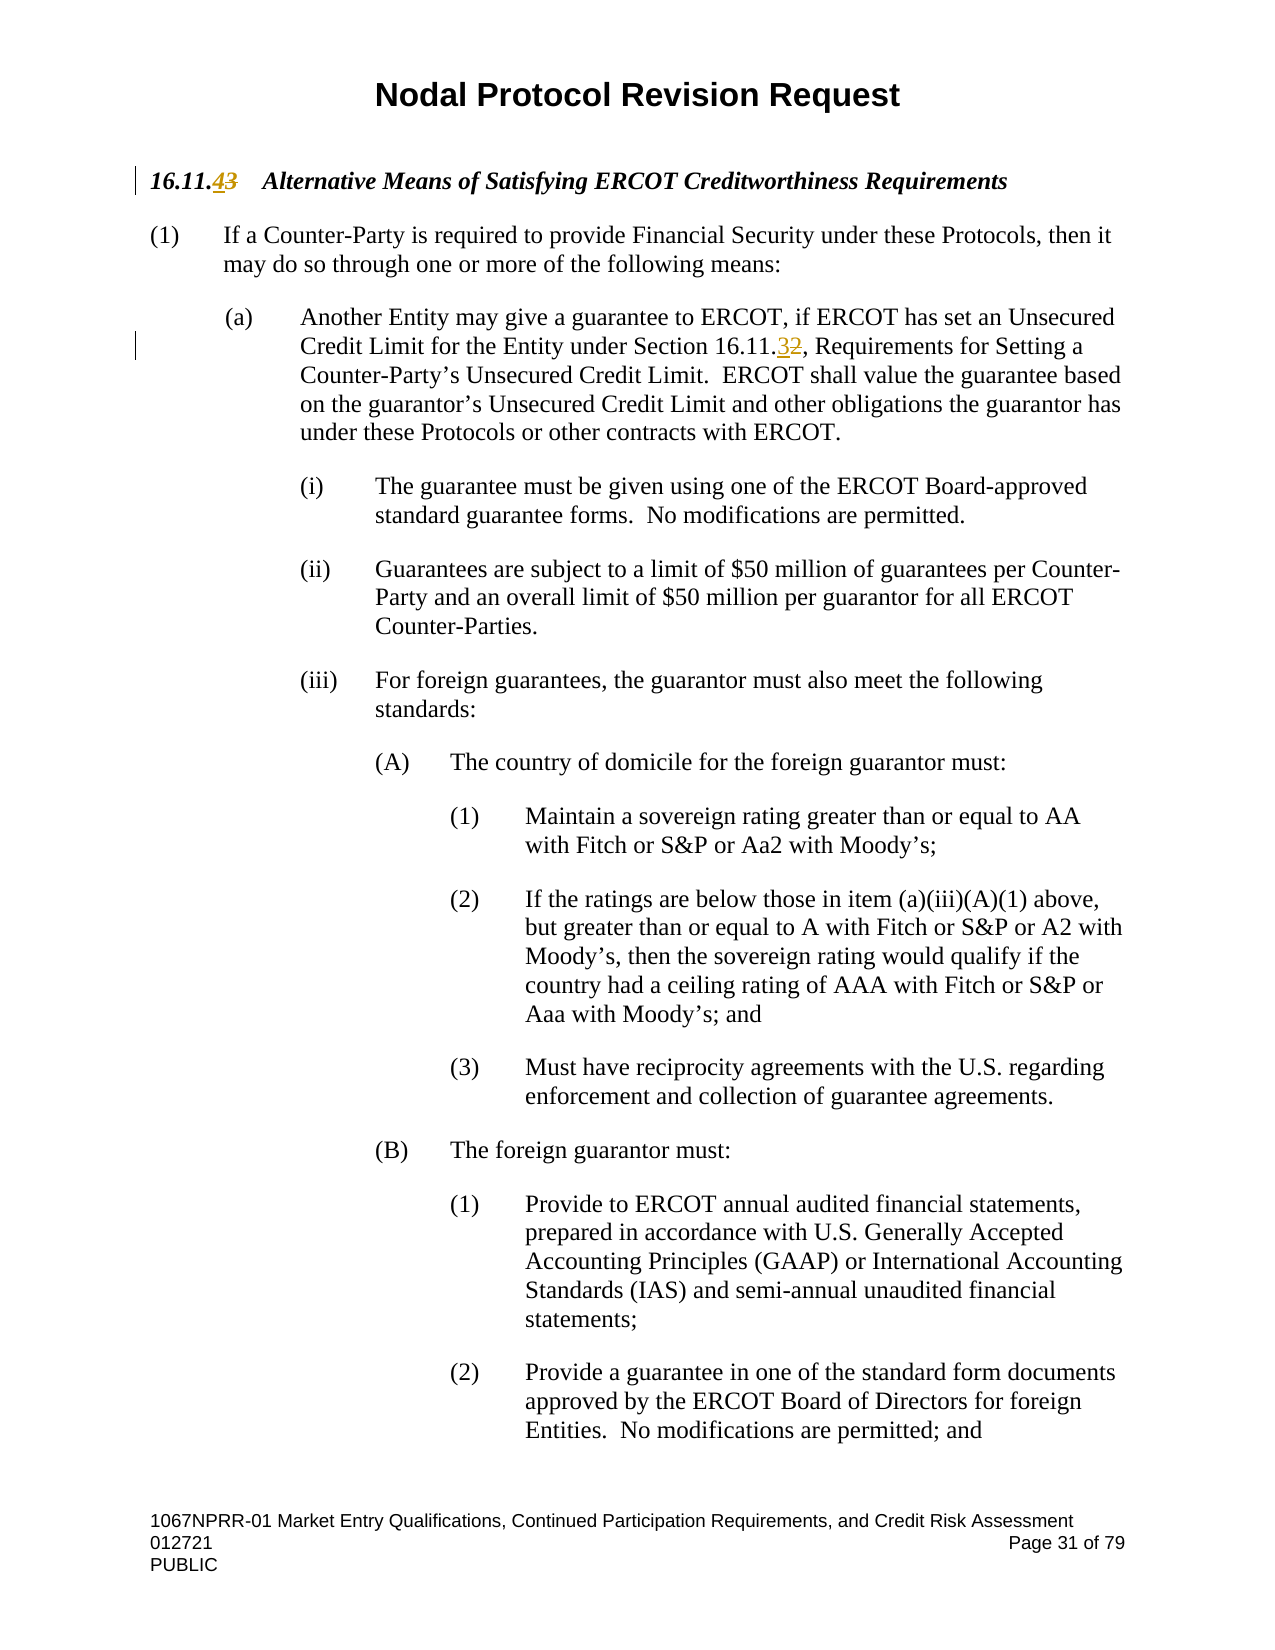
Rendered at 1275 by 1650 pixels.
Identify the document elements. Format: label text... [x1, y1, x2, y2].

list (1) Maintain a sovereign rating greater than or equal to AA with Fitch or S&P or Aa2 with Moody’s; [450, 801, 1125, 859]
list (1) If a Counter-Party is required to provide Financial Security under these Protocols, then it may do so through one or more of the following means: [150, 220, 1125, 277]
list (A) The country of domicile for the foreign guarantor must: [375, 747, 1125, 776]
list (3) Must have reciprocity agreements with the U.S. regarding enforcement and collection of guarantee agreements. [450, 1052, 1125, 1110]
list (ii) Guarantees are subject to a limit of $50 million of guarantees per Counter-Party and an overall limit of $50 million per guarantor for all ERCOT Counter-Parties. [300, 554, 1125, 640]
list (i) The guarantee must be given using one of the ERCOT Board-approved standard guarantee forms. No modifications are permitted. [300, 471, 1125, 529]
text 16.11. Alternative Means of Satisfying ERCOT Creditworthiness Requirements [150, 166, 1125, 195]
list (2) Provide a guarantee in one of the standard form documents approved by the ERCOT Board of Directors for foreign Entities. No modifications are permitted; and [450, 1357, 1125, 1444]
list (iii) For foreign guarantees, the guarantor must also meet the following standards: [300, 665, 1125, 722]
list (a) Another Entity may give a guarantee to ERCOT, if ERCOT has set an Unsecured Credit Limit for the Entity under Section 16.11., Requirements for Setting a Counter-Party’s Unsecured Credit Limit. ERCOT shall value the guarantee based on the guarantor’s Unsecured Credit Limit and other obligations the guarantor has under these Protocols or other contracts with ERCOT. [225, 302, 1125, 446]
list (2) If the ratings are below those in item (a)(iii)(A)(1) above, but greater than or equal to A with Fitch or S&P or A2 with Moody’s, then the sovereign rating would qualify if the country had a ceiling rating of AAA with Fitch or S&P or Aaa with Moody’s; and [450, 884, 1125, 1027]
list (B) The foreign guarantor must: [375, 1135, 1125, 1164]
list (1) Provide to ERCOT annual audited financial statements, prepared in accordance with U.S. Generally Accepted Accounting Principles (GAAP) or International Accounting Standards (IAS) and semi-annual unaudited financial statements; [450, 1189, 1125, 1332]
